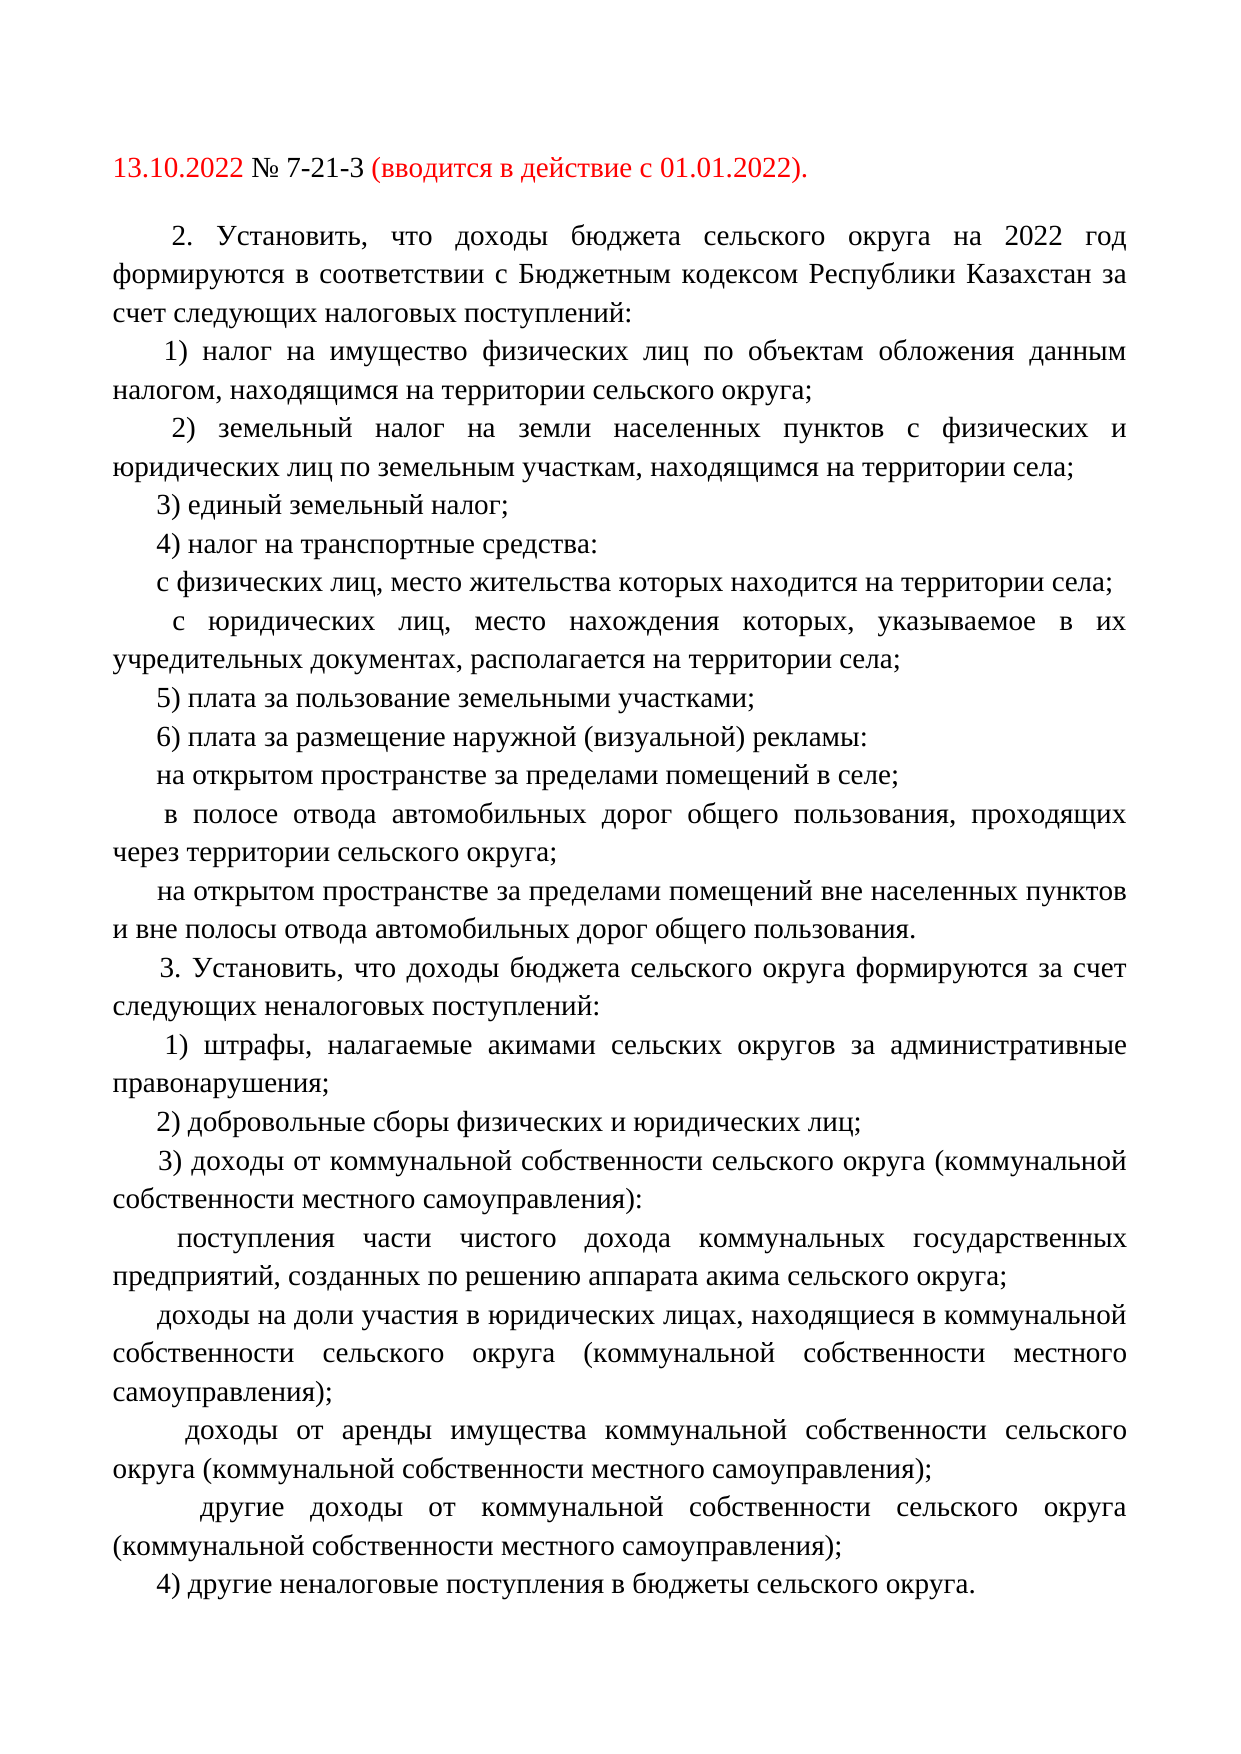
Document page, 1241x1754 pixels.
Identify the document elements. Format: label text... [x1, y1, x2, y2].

text другие доходы от коммунальной собственности сельского округа (коммунальной собственности местного самоуправления); [112, 1489, 1128, 1562]
text 6) плата за размещение наружной (визуальной) рекламы: [112, 719, 1128, 752]
text 2. Установить, что доходы бюджета сельского округа на 2022 год формируются в соответствии с Бюджетным кодексом Республики Казахстан за счет следующих налоговых поступлений: [112, 218, 1128, 328]
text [112, 150, 1128, 214]
text поступления части чистого дохода коммунальных государственных предприятий, созданных по решению аппарата акима сельского округа; [112, 1220, 1128, 1292]
text 3. Установить, что доходы бюджета сельского округа формируются за счет следующих неналоговых поступлений: [112, 950, 1128, 1022]
text 1) штрафы, налагаемые акимами сельских округов за административные правонарушения; [112, 1027, 1128, 1099]
text на открытом пространстве за пределами помещений в селе; [112, 757, 1128, 791]
text 5) плата за пользование земельными участками; [112, 680, 1128, 714]
text 4) налог на транспортные средства: [112, 526, 1128, 559]
text с физических лиц, место жительства которых находится на территории села; [112, 564, 1128, 598]
text на открытом пространстве за пределами помещений вне населенных пунктов и вне полосы отвода автомобильных дорог общего пользования. [112, 873, 1128, 945]
text 3) доходы от коммунальной собственности сельского округа (коммунальной собственности местного самоуправления): [112, 1143, 1128, 1215]
text с юридических лиц, место нахождения которых, указываемое в их учредительных документах, располагается на территории села; [112, 603, 1128, 675]
text 1) налог на имущество физических лиц по объектам обложения данным налогом, находящимся на территории сельского округа; [112, 333, 1128, 405]
text 3) единый земельный налог; [112, 487, 1128, 521]
text в полосе отвода автомобильных дорог общего пользования, проходящих через территории сельского округа; [112, 796, 1128, 868]
text доходы от аренды имущества коммунальной собственности сельского округа (коммунальной собственности местного самоуправления); [112, 1412, 1128, 1484]
text доходы на доли участия в юридических лицах, находящиеся в коммунальной собственности сельского округа (коммунальной собственности местного самоуправления); [112, 1297, 1128, 1407]
text 4) другие неналоговые поступления в бюджеты сельского округа. [112, 1567, 1128, 1600]
text 2) земельный налог на земли населенных пунктов с физических и юридических лиц по земельным участкам, находящимся на территории села; [112, 410, 1128, 482]
text 2) добровольные сборы физических и юридических лиц; [112, 1104, 1128, 1138]
